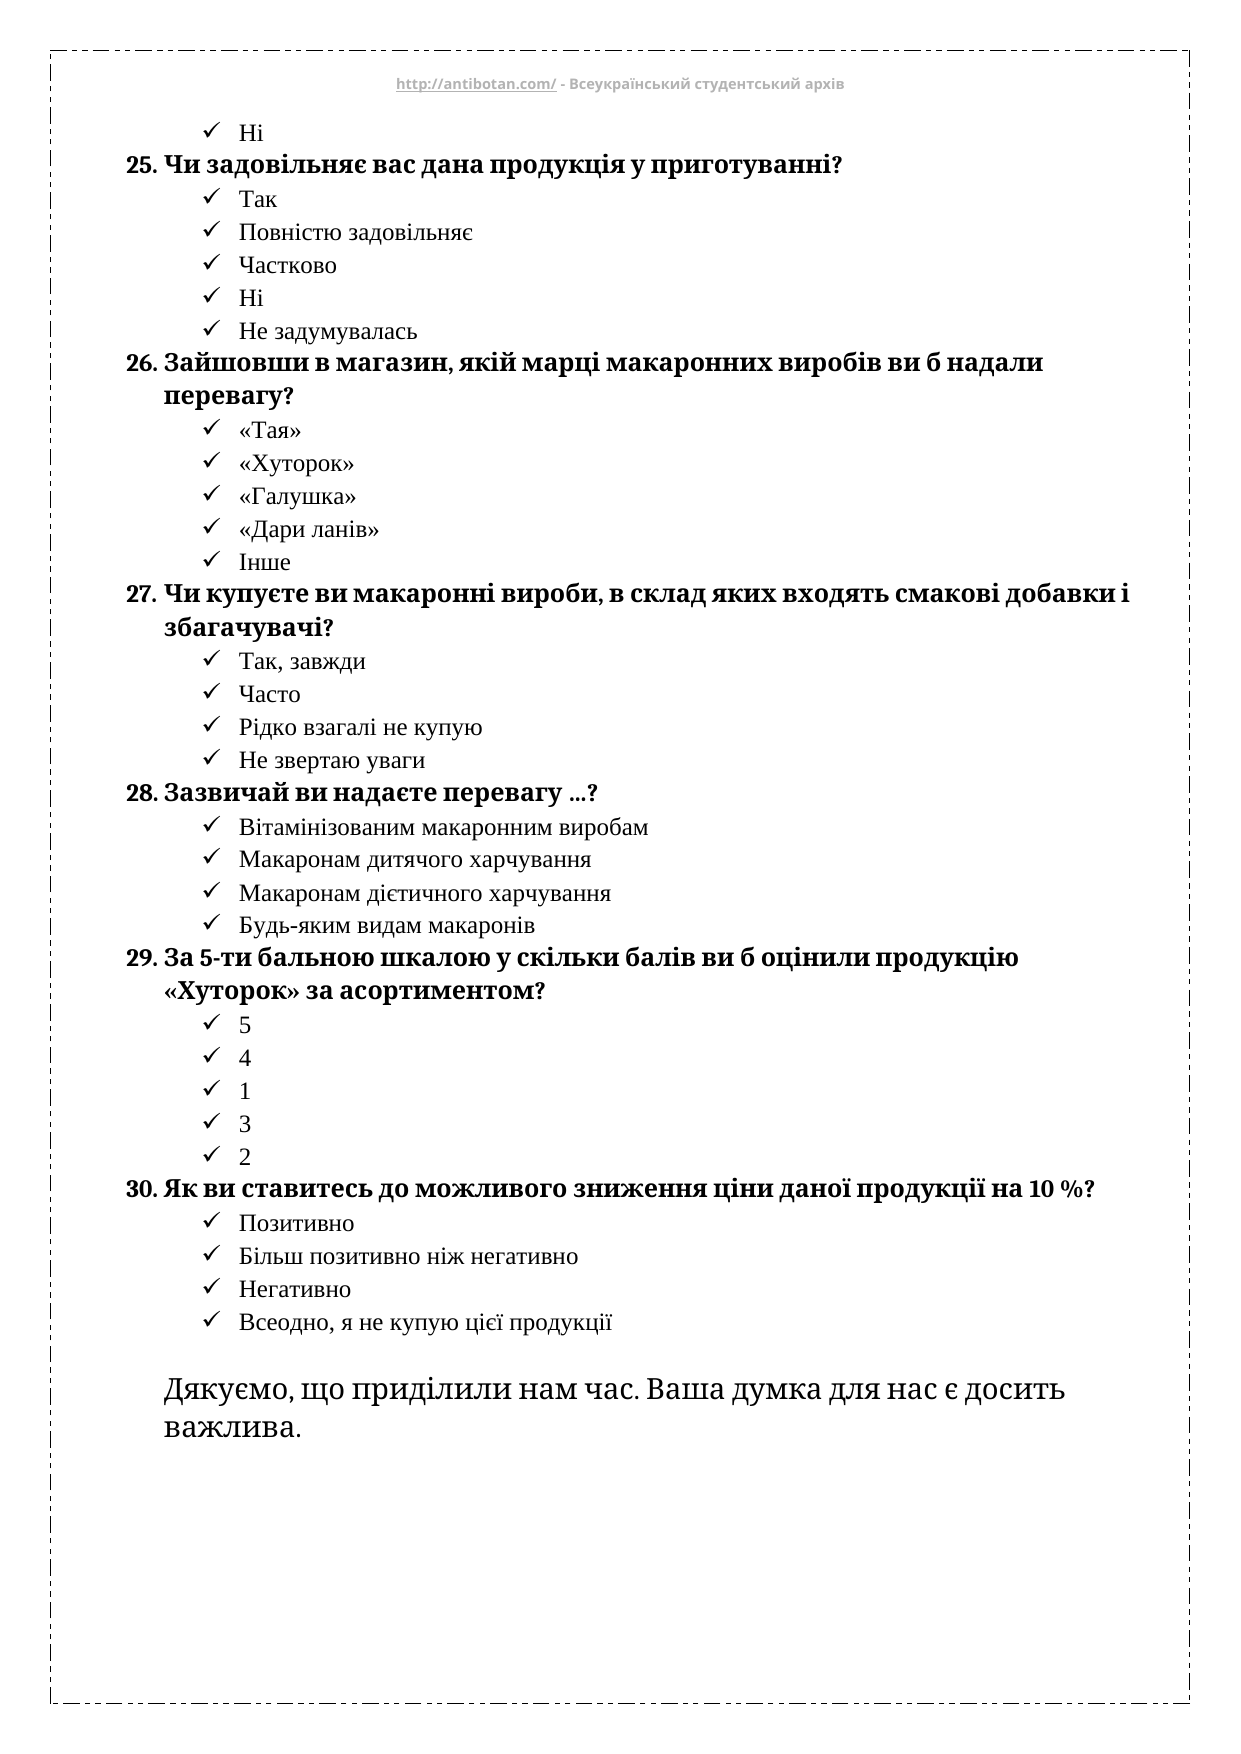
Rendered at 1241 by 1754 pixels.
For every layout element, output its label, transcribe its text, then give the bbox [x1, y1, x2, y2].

list Вітамінізованим макаронним виробам [201, 812, 1152, 840]
list Так [201, 184, 1152, 213]
list Макаронам дитячого харчування [201, 844, 1152, 873]
list Зазвичай ви надаєте перевагу …? [126, 778, 1152, 807]
list «Дари ланів» [201, 514, 1152, 543]
list Часто [201, 679, 1152, 708]
list 3 [201, 1109, 1152, 1137]
list Не звертаю уваги [201, 746, 1152, 774]
list Інше [201, 547, 1152, 576]
list Більш позитивно ніж негативно [201, 1241, 1152, 1269]
list Ні [201, 118, 1152, 147]
list Повністю задовільняє [201, 217, 1152, 246]
list Чи купуєте ви макаронні вироби, в склад яких входять смакові добавки і збагачувачі? [126, 580, 1152, 642]
list Так, завжди [201, 646, 1152, 675]
list Будь-яким видам макаронів [201, 911, 1152, 939]
list Позитивно [201, 1208, 1152, 1237]
list Зайшовши в магазин, якій марці макаронних виробів ви б надали перевагу? [126, 349, 1152, 411]
list Частково [201, 250, 1152, 279]
list «Галушка» [201, 481, 1152, 510]
list «Тая» [201, 415, 1152, 444]
list Ні [201, 283, 1152, 312]
list Всеодно, я не купую цієї продукції [201, 1307, 1152, 1336]
list Рідко взагалі не купую [201, 712, 1152, 741]
list Чи задовільняє вас дана продукція у приготуванні? [126, 151, 1152, 180]
list 2 [201, 1142, 1152, 1171]
list Макаронам дієтичного харчування [201, 878, 1152, 906]
list 1 [201, 1076, 1152, 1104]
list Негативно [201, 1274, 1152, 1303]
list 5 [201, 1010, 1152, 1038]
list 4 [201, 1043, 1152, 1071]
list Як ви ставитесь до можливого зниження ціни даної продукції на 10 %? [126, 1175, 1152, 1203]
list За 5-ти бальною шкалою у скільки балів ви б оцінили продукцію «Хуторок» за асортиментом? [126, 944, 1152, 1005]
list «Хуторок» [201, 448, 1152, 477]
list Дякуємо, що приділили нам час. Ваша думка для нас є досить важлива. [164, 1373, 1152, 1445]
list Не задумувалась [201, 316, 1152, 345]
